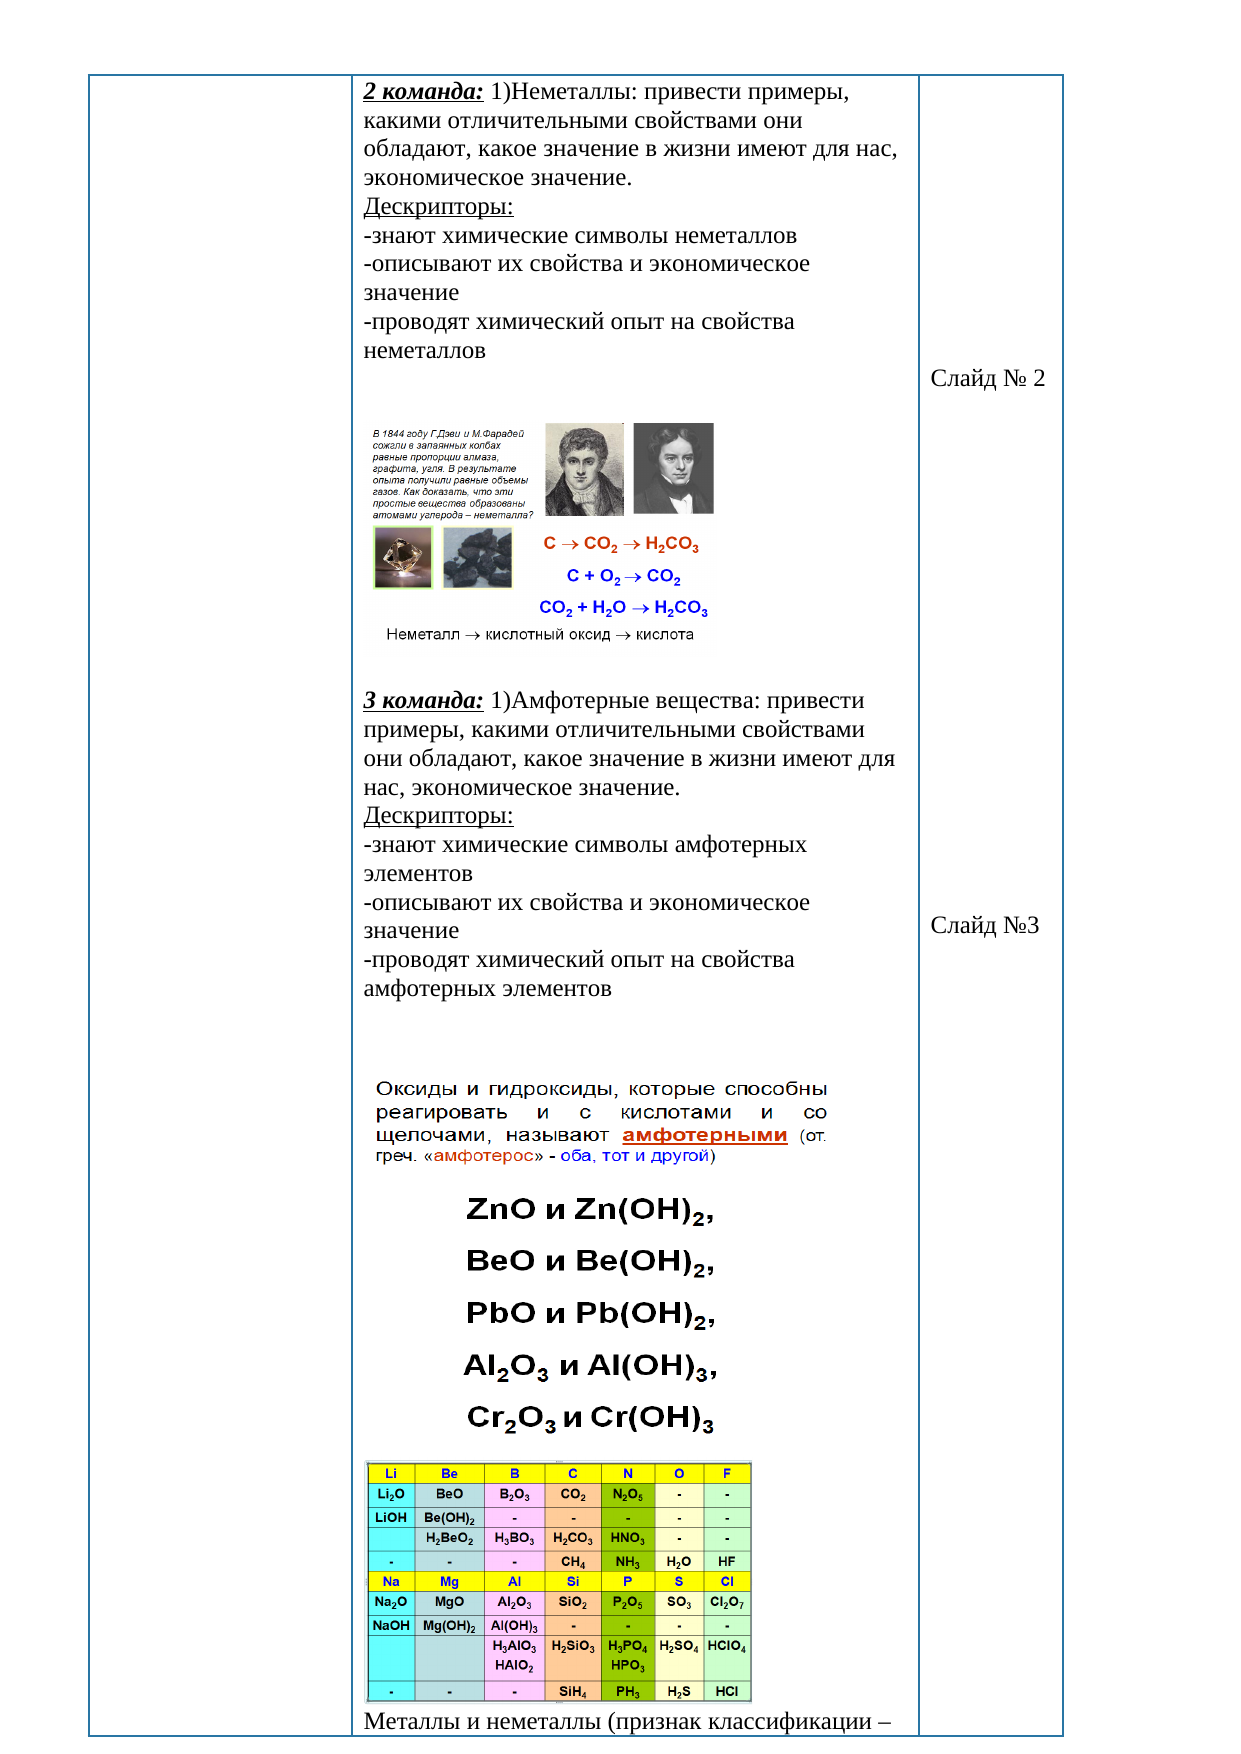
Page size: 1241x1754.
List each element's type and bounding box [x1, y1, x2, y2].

picture [363, 420, 717, 657]
picture [363, 1059, 832, 1707]
table_cell [353, 76, 918, 1735]
table_cell [90, 76, 351, 1735]
table_cell [920, 76, 1062, 1735]
